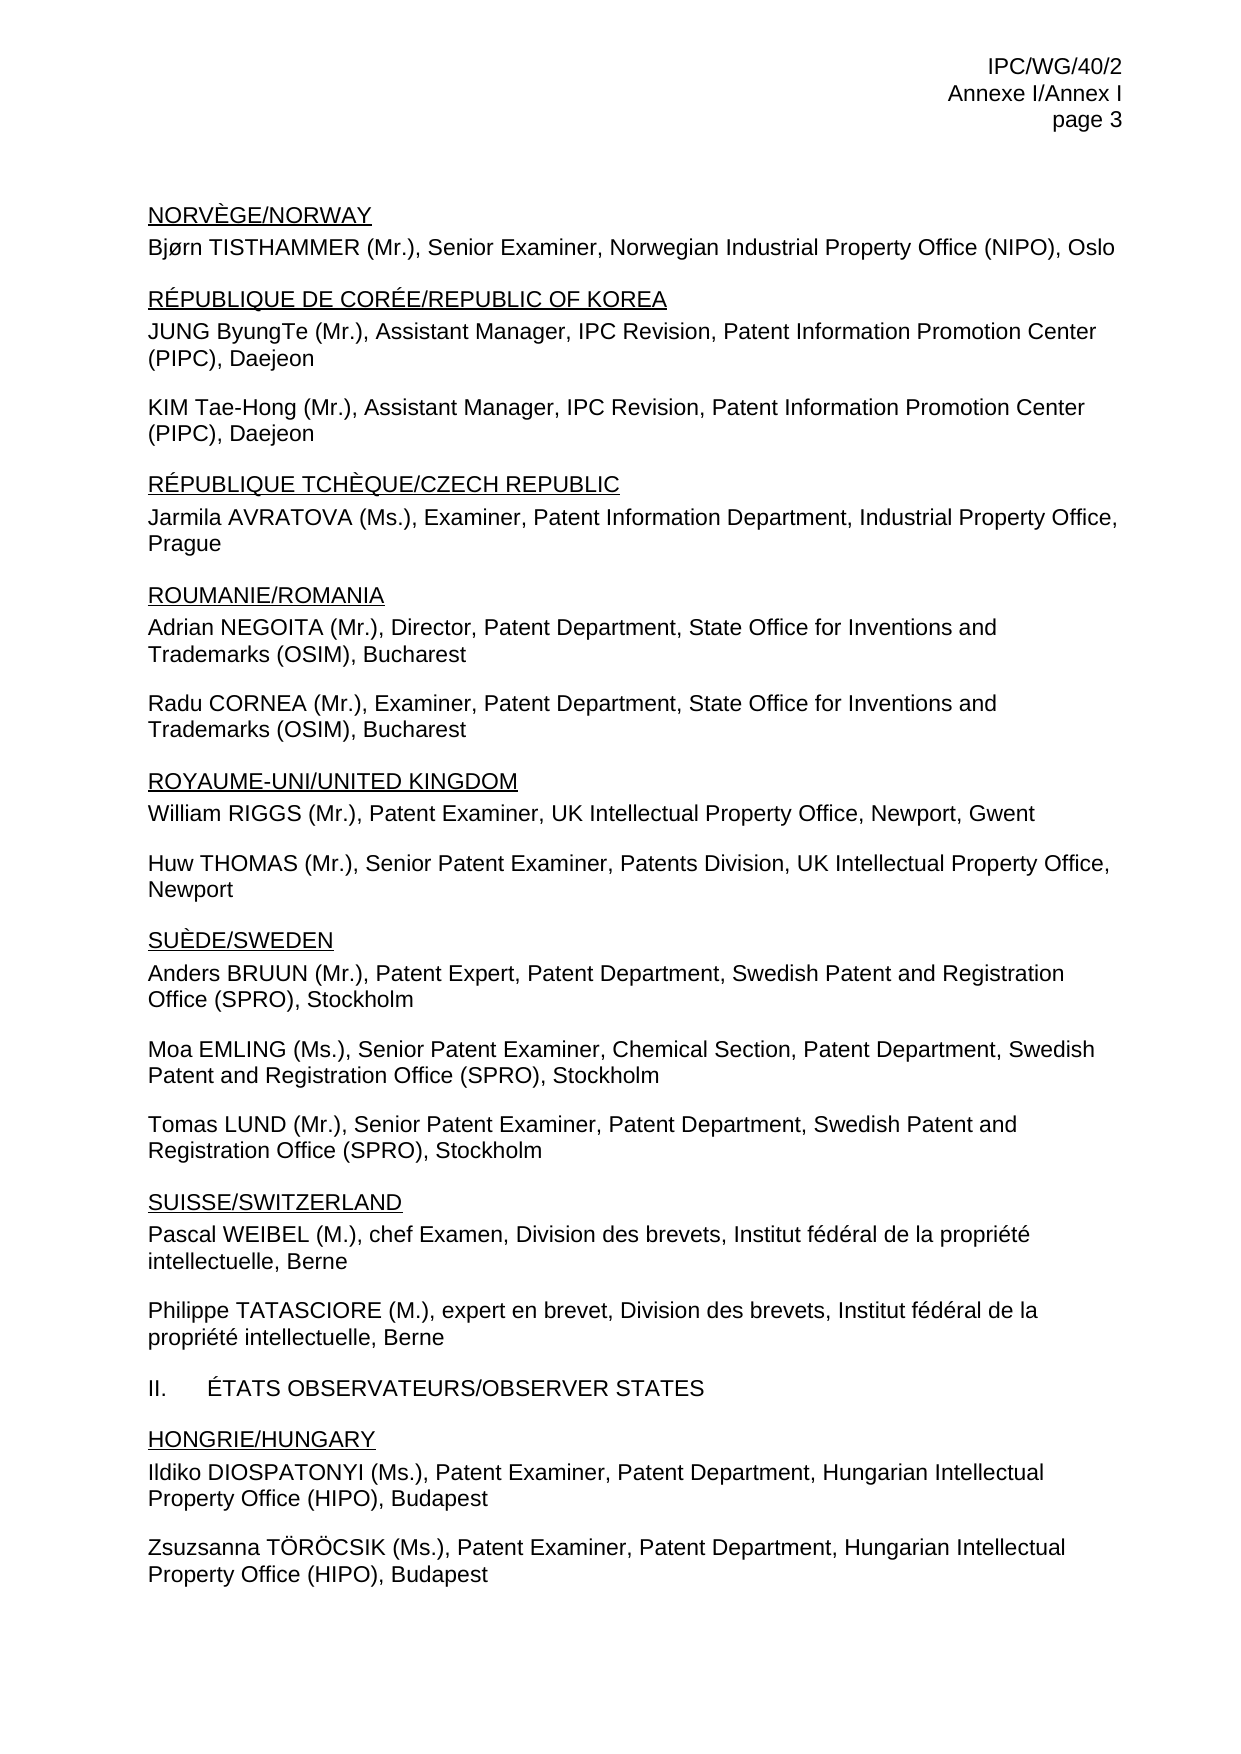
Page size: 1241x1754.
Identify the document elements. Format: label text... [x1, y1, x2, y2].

text Pascal WEIBEL (M.), chef Examen, Division des brevets, Institut fédéral de la propriété intellectuelle, Berne [148, 1221, 1122, 1274]
text Jarmila AVRATOVA (Ms.), Examiner, Patent Information Department, Industrial Property Office, Prague [148, 504, 1122, 557]
subtitle ROYAUME-UNI/UNITED KINGDOM [148, 768, 1122, 794]
subtitle RÉPUBLIQUE DE CORÉE/REPUBLIC OF KOREA [148, 286, 1122, 312]
subtitle HONGRIE/HUNGARY [148, 1426, 1122, 1452]
text Radu CORNEA (Mr.), Examiner, Patent Department, State Office for Inventions and Trademarks (OSIM), Bucharest [148, 690, 1122, 743]
subtitle II. ÉTATS OBSERVATEURs/OBSERVER STATEs [148, 1375, 1122, 1401]
text Moa EMLING (Ms.), Senior Patent Examiner, Chemical Section, Patent Department, Swedish Patent and Registration Office (SPRO), Stockholm [148, 1036, 1122, 1088]
subtitle SUISSE/SWITZERLAND [148, 1189, 1122, 1215]
text Ildiko DIOSPATONYI (Ms.), Patent Examiner, Patent Department, Hungarian Intellectual Property Office (HIPO), Budapest [148, 1459, 1122, 1511]
text Huw THOMAS (Mr.), Senior Patent Examiner, Patents Division, UK Intellectual Property Office, Newport [148, 849, 1122, 902]
subtitle SUÈDE/SWEDEN [148, 927, 1122, 954]
text William RIGGS (Mr.), Patent Examiner, UK Intellectual Property Office, Newport, Gwent [148, 800, 1122, 827]
subtitle RÉPUBLIQUE TCHÈQUE/CZECH REPUBLIC [148, 471, 1122, 498]
text Philippe TATASCIORE (M.), expert en brevet, Division des brevets, Institut fédéral de la propriété intellectuelle, Berne [148, 1297, 1122, 1350]
text Adrian NEGOITA (Mr.), Director, Patent Department, State Office for Inventions and Trademarks (OSIM), Bucharest [148, 614, 1122, 667]
text Tomas LUND (Mr.), Senior Patent Examiner, Patent Department, Swedish Patent and Registration Office (SPRO), Stockholm [148, 1111, 1122, 1164]
text Zsuzsanna TÖRÖCSIK (Ms.), Patent Examiner, Patent Department, Hungarian Intellectual Property Office (HIPO), Budapest [148, 1534, 1122, 1587]
text Bjørn TISTHAMMER (Mr.), Senior Examiner, Norwegian Industrial Property Office (NIPO), Oslo [148, 234, 1122, 261]
text Anders BRUUN (Mr.), Patent Expert, Patent Department, Swedish Patent and Registration Office (SPRO), Stockholm [148, 960, 1122, 1013]
text JUNG ByungTe (Mr.), Assistant Manager, IPC Revision, Patent Information Promotion Center (PIPC), Daejeon [148, 318, 1122, 371]
subtitle NORVÈGE/NORWAY [148, 202, 1122, 228]
subtitle ROUMANIE/ROMANIA [148, 582, 1122, 608]
text KIM Tae-Hong (Mr.), Assistant Manager, IPC Revision, Patent Information Promotion Center (PIPC), Daejeon [148, 394, 1122, 446]
